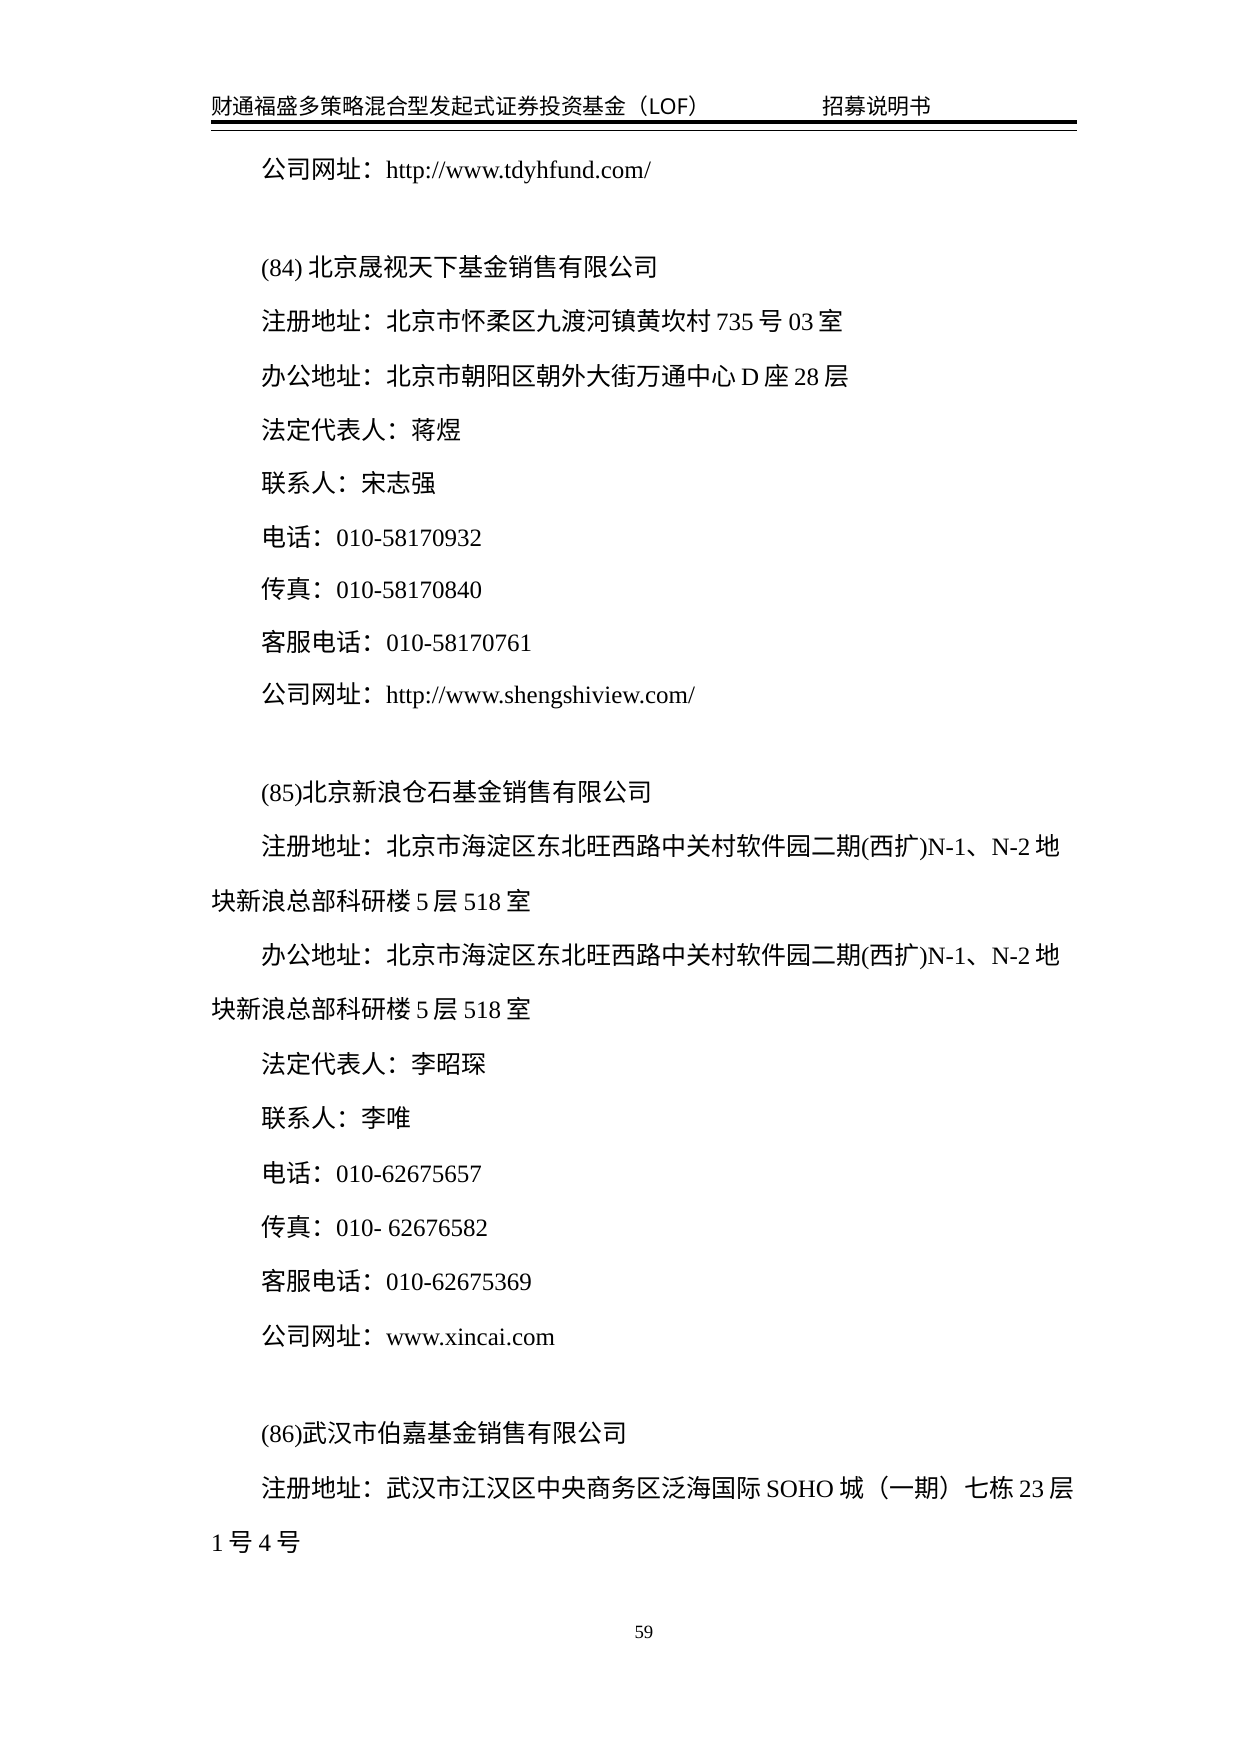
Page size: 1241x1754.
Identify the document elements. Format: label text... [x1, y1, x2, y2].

text (84) 北京晟视天下基金销售有限公司 [211, 247, 1077, 284]
text 传真：010- 62676582 [211, 1207, 1077, 1244]
text (86)武汉市伯嘉基金销售有限公司 [211, 1414, 1077, 1450]
text 法定代表人：蒋煜 [211, 411, 1077, 447]
text 办公地址：北京市朝阳区朝外大街万通中心D座28层 [211, 356, 1077, 392]
text 联系人：李唯 [211, 1099, 1077, 1135]
text 传真：010-58170840 [211, 570, 1077, 606]
text 电话：010-58170932 [211, 517, 1077, 554]
text 联系人：宋志强 [211, 463, 1077, 499]
text 注册地址：北京市海淀区东北旺西路中关村软件园二期(西扩)N-1、N-2地块新浪总部科研楼5层518室 [211, 827, 1077, 917]
text (85)北京新浪仓石基金销售有限公司 [211, 772, 1077, 809]
text 注册地址：武汉市江汉区中央商务区泛海国际SOHO城（一期）七栋23层1号4号 [211, 1468, 1077, 1559]
text 客服电话：010-62675369 [211, 1262, 1077, 1298]
text 电话：010-62675657 [211, 1153, 1077, 1189]
text 客服电话：010-58170761 [211, 622, 1077, 659]
text 法定代表人：李昭琛 [211, 1044, 1077, 1081]
text 公司网址：http://www.shengshiview.com/ [211, 675, 1077, 711]
text 公司网址：http://www.tdyhfund.com/ [211, 150, 1077, 186]
text 公司网址：www.xincai.com [211, 1316, 1077, 1352]
text 办公地址：北京市海淀区东北旺西路中关村软件园二期(西扩)N-1、N-2地块新浪总部科研楼5层518室 [211, 936, 1077, 1026]
text 注册地址：北京市怀柔区九渡河镇黄坎村735号03室 [211, 302, 1077, 338]
